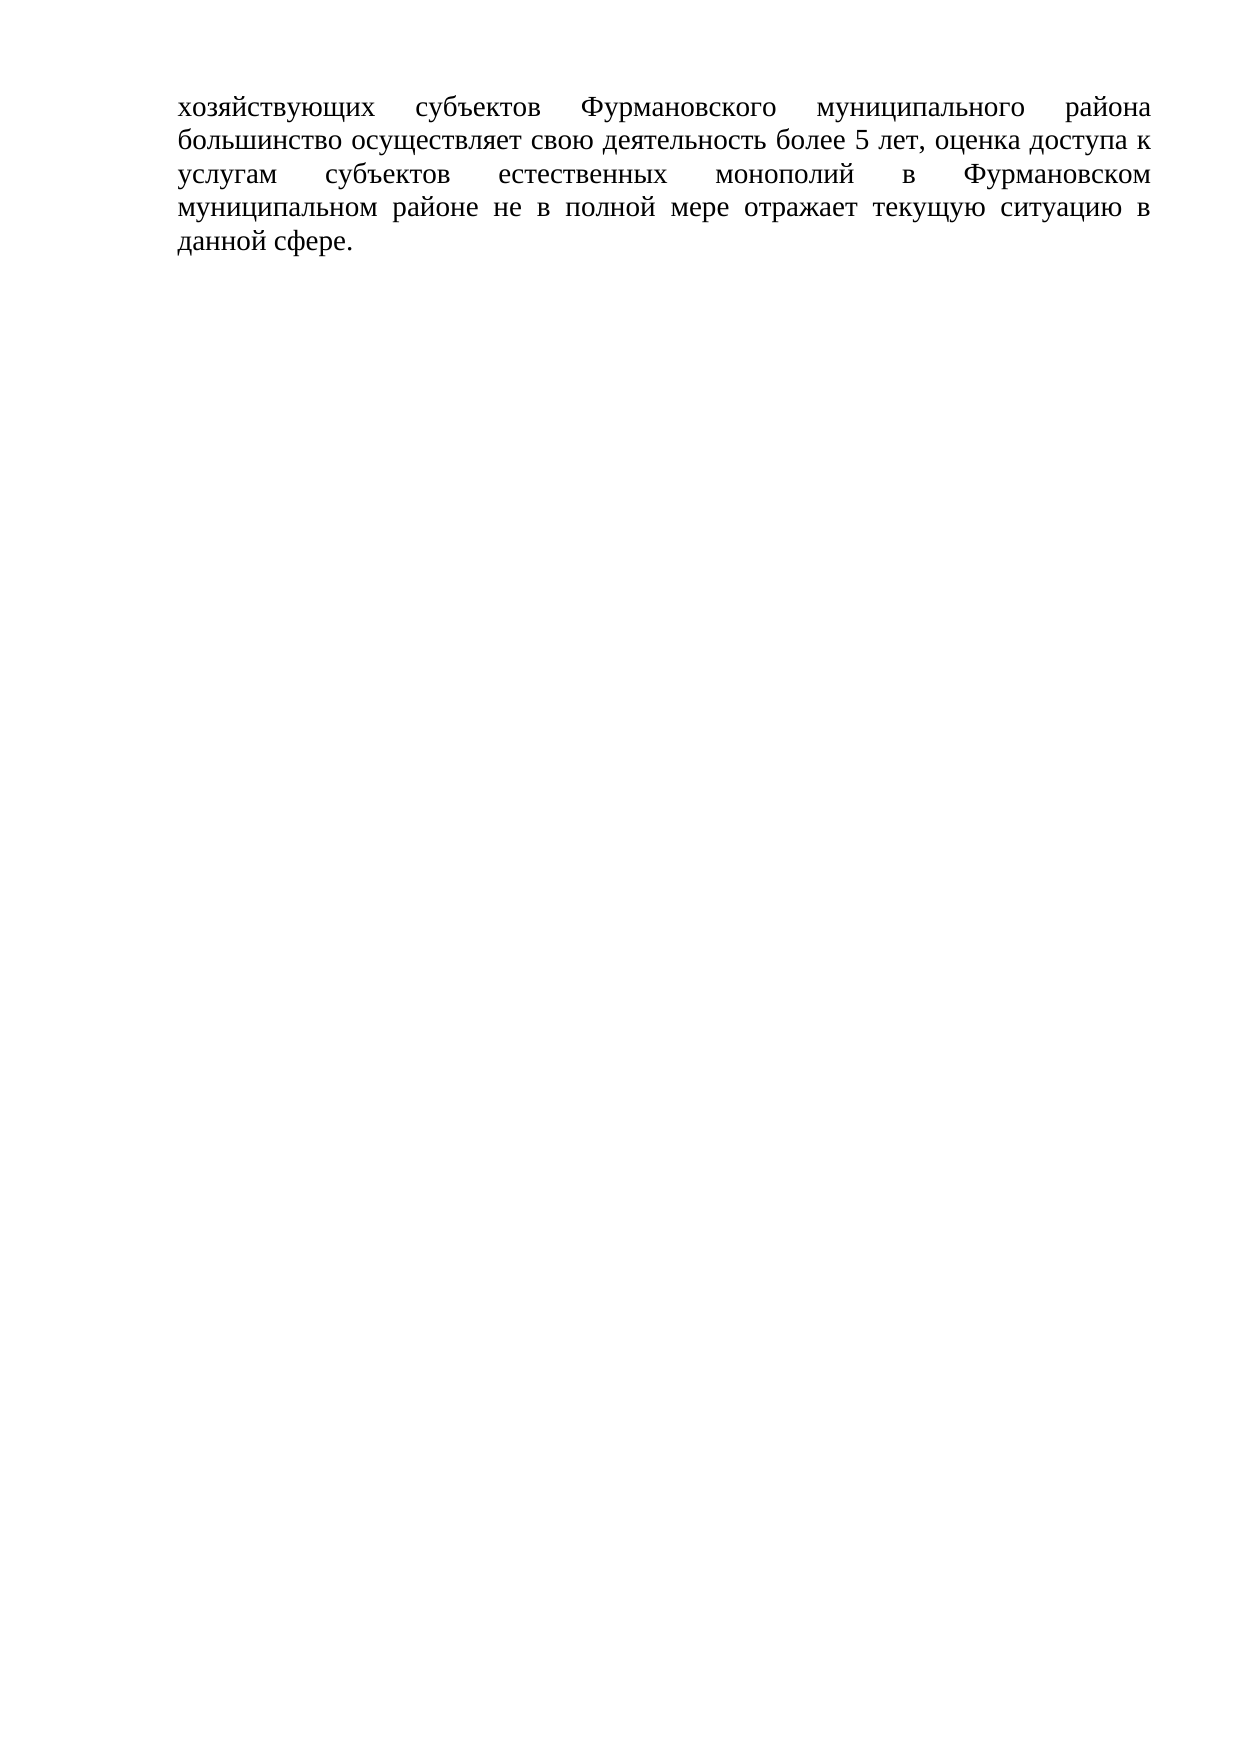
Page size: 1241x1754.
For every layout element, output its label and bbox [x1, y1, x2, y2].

text [177, 89, 1152, 256]
